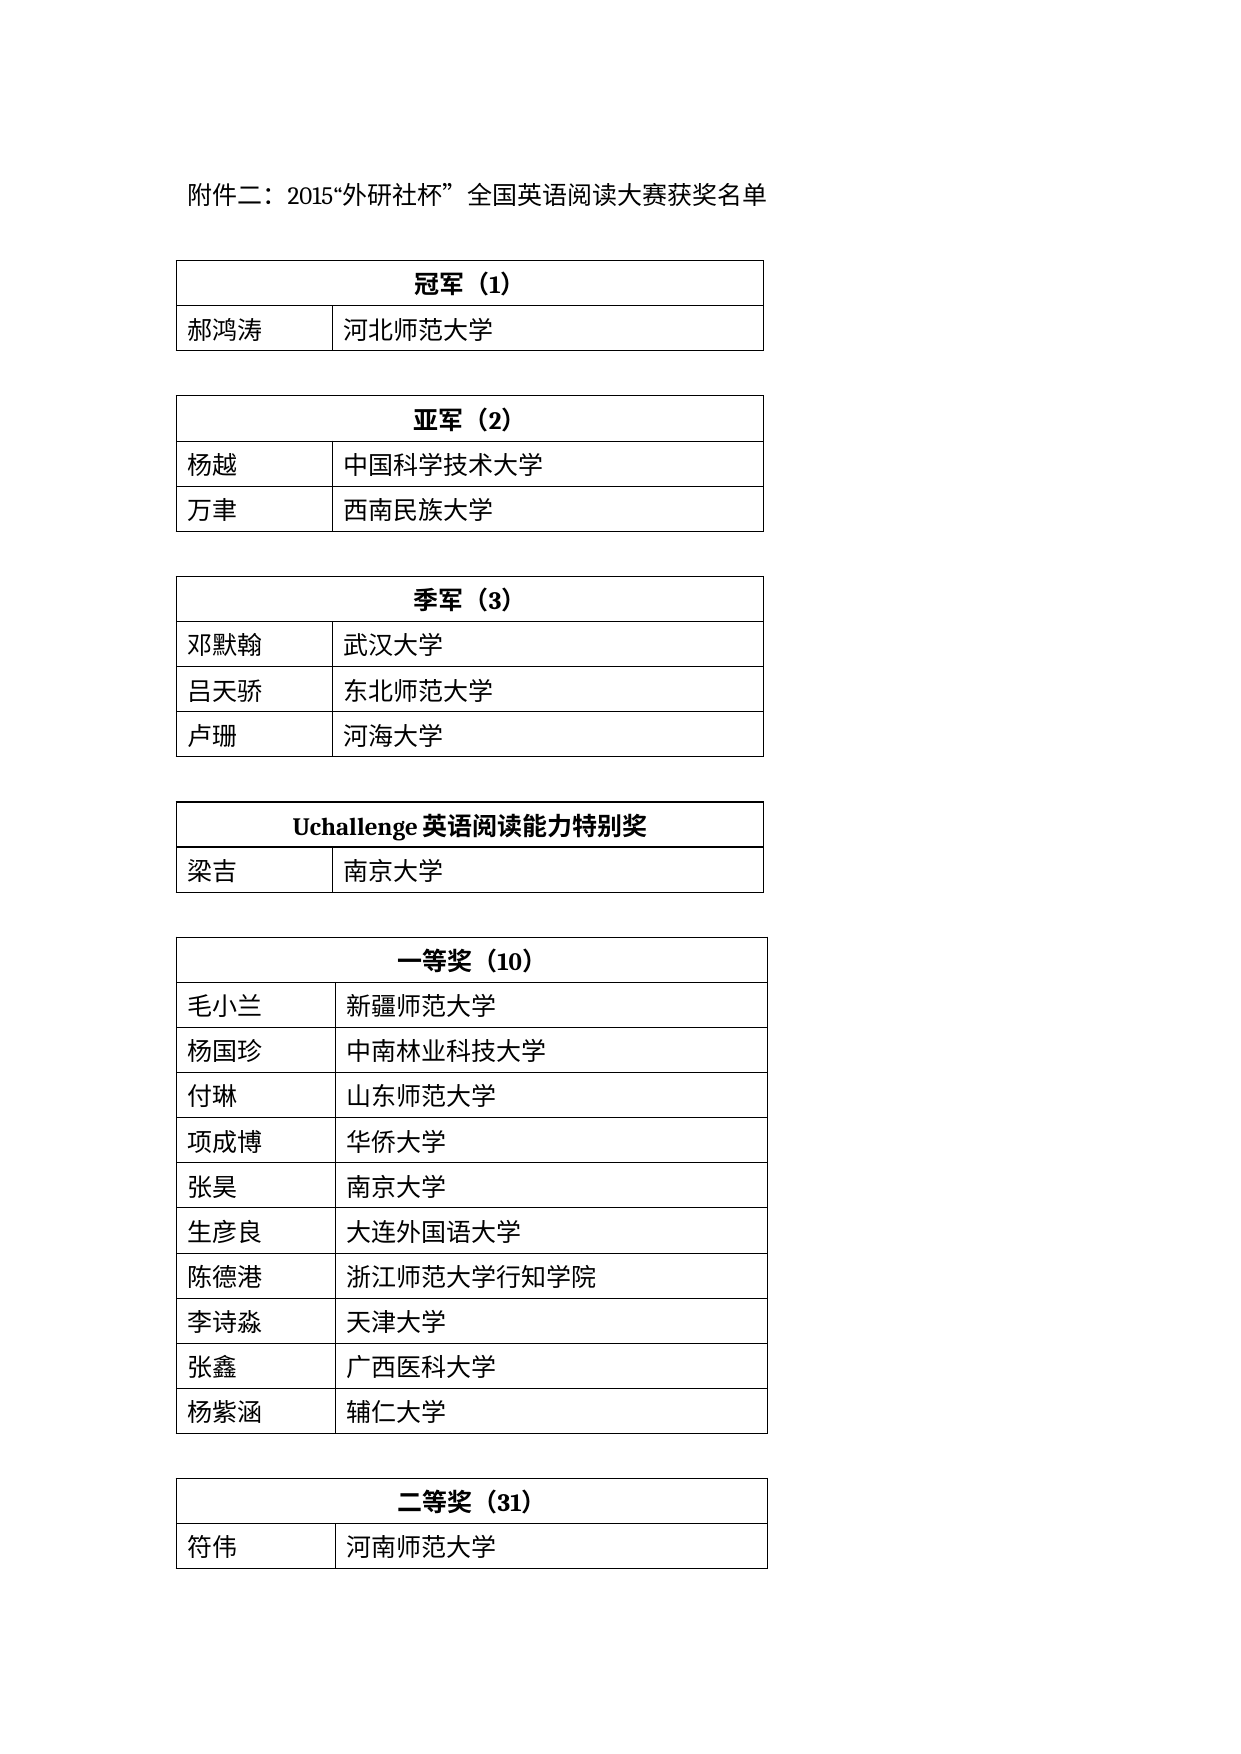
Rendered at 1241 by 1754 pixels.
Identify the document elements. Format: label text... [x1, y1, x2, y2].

table_cell 张鑫 [177, 1344, 335, 1388]
table_header Uchallenge英语阅读能力特别奖 [177, 803, 763, 846]
table_cell 大连外国语大学 [336, 1208, 767, 1252]
table_cell 武汉大学 [333, 622, 763, 666]
table_cell 河北师范大学 [333, 306, 763, 350]
table_cell 杨越 [177, 442, 332, 486]
table_cell 辅仁大学 [336, 1389, 767, 1433]
table_cell 新疆师范大学 [336, 983, 767, 1027]
table_cell 河海大学 [333, 712, 763, 756]
table_cell 郝鸿涛 [177, 306, 332, 350]
table_cell 吕天骄 [177, 667, 332, 711]
table_cell 南京大学 [336, 1163, 767, 1207]
table_cell 南京大学 [333, 848, 763, 892]
text 附件二：2015“外研社杯”全国英语阅读大赛获奖名单 [187, 172, 1053, 216]
table_cell 付琳 [177, 1073, 335, 1117]
table_cell 符伟 [177, 1524, 335, 1568]
table_cell 广西医科大学 [336, 1344, 767, 1388]
table_cell 毛小兰 [177, 983, 335, 1027]
table_cell 生彦良 [177, 1208, 335, 1252]
table_cell 张昊 [177, 1163, 335, 1207]
table_cell 河南师范大学 [336, 1524, 767, 1568]
table_cell 中南林业科技大学 [336, 1028, 767, 1072]
table_cell 杨国珍 [177, 1028, 335, 1072]
table_cell 西南民族大学 [333, 487, 763, 531]
table_cell 东北师范大学 [333, 667, 763, 711]
table_header 二等奖（31） [177, 1479, 767, 1523]
table_cell 项成博 [177, 1118, 335, 1162]
table_cell 梁吉 [177, 848, 332, 892]
table_cell 天津大学 [336, 1299, 767, 1343]
table_header 冠军（1） [177, 261, 763, 305]
table_cell 李诗淼 [177, 1299, 335, 1343]
table_header 亚军（2） [177, 396, 763, 441]
table_header 一等奖（10） [177, 938, 767, 982]
table_cell 邓默翰 [177, 622, 332, 666]
table_cell 浙江师范大学行知学院 [336, 1254, 767, 1297]
table_cell 华侨大学 [336, 1118, 767, 1162]
table_cell 中国科学技术大学 [333, 442, 763, 486]
table_cell 陈德港 [177, 1254, 335, 1297]
table_header 季军（3） [177, 577, 763, 621]
table_cell 万聿 [177, 487, 332, 531]
table_cell 卢珊 [177, 712, 332, 756]
table_cell 杨紫涵 [177, 1389, 335, 1433]
table_cell 山东师范大学 [336, 1073, 767, 1117]
